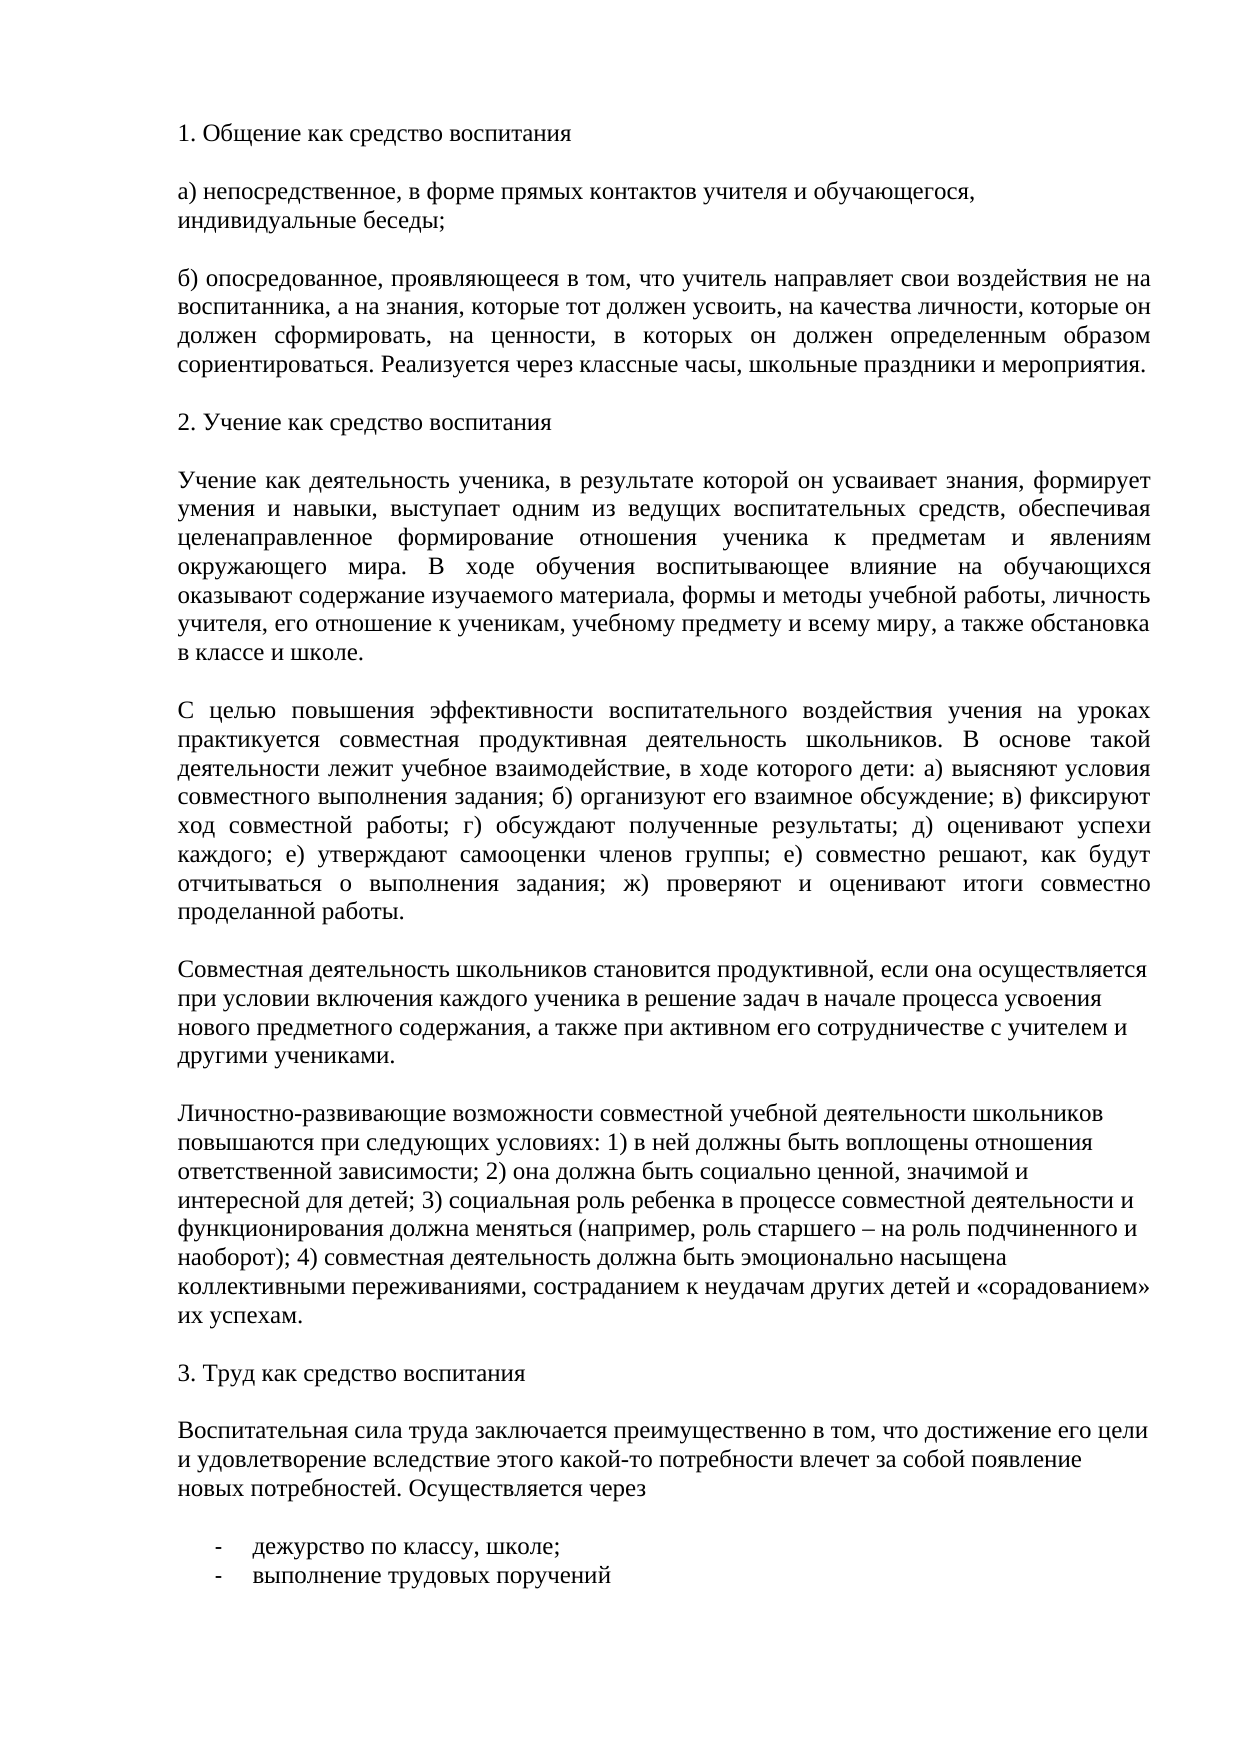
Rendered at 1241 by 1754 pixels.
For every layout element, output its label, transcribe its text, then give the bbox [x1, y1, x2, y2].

text 2. Учение как средство воспитания [177, 407, 1152, 436]
text 3. Труд как средство воспитания [177, 1358, 1152, 1386]
list дежурство по классу, школе; [215, 1531, 1152, 1560]
list выполнение трудовых поручений [215, 1560, 1152, 1588]
text б) опосредованное, проявляющееся в том, что учитель направляет свои воздействия не на воспитанника, а на знания, которые тот должен усвоить, на качества личности, которые он должен сформировать, на ценности, в которых он должен определенным образом сориентироваться. Реализуется через классные часы, школьные праздники и мероприятия. [177, 263, 1152, 378]
text а) непосредственное, в форме прямых контактов учителя и обучающегося, индивидуальные беседы; [177, 176, 1152, 233]
text Учение как деятельность ученика, в результате которой он усваивает знания, формирует умения и навыки, выступает одним из ведущих воспитательных средств, обеспечивая целенаправленное формирование отношения ученика к предметам и явлениям окружающего мира. В ходе обучения воспитывающее влияние на обучающихся оказывают содержание изучаемого материала, формы и методы учебной работы, личность учителя, его отношение к ученикам, учебному предмету и всему миру, а также обстановка в классе и школе. [177, 465, 1152, 666]
text Совместная деятельность школьников становится продуктивной, если она осуществляется при условии включения каждого ученика в решение задач в начале процесса усвоения нового предметного содержания, а также при активном его сотрудничестве с учителем и другими учениками. [177, 954, 1152, 1069]
text Личностно-развивающие возможности совместной учебной деятельности школьников повышаются при следующих условиях: 1) в ней должны быть воплощены отношения ответственной зависимости; 2) она должна быть социально ценной, значимой и интересной для детей; 3) социальная роль ребенка в процессе совместной деятельности и функционирования должна меняться (например, роль старшего – на роль подчиненного и наоборот); 4) совместная деятельность должна быть эмоционально насыщена коллективными переживаниями, состраданием к неудачам других детей и «сорадованием» их успехам. [177, 1098, 1152, 1328]
text 1. Общение как средство воспитания [177, 118, 1152, 147]
text С целью повышения эффективности воспитательного воздействия учения на уроках практикуется совместная продуктивная деятельность школьников. В основе такой деятельности лежит учебное взаимодействие, в ходе которого дети: а) выясняют условия совместного выполнения задания; б) организуют его взаимное обсуждение; в) фиксируют ход совместной работы; г) обсуждают полученные результаты; д) оценивают успехи каждого; е) утверждают самооценки членов группы; е) совместно решают, как будут отчитываться о выполнения задания; ж) проверяют и оценивают итоги совместно проделанной работы. [177, 695, 1152, 925]
text Воспитательная сила труда заключается преимущественно в том, что достижение его цели и удовлетворение вследствие этого какой-то потребности влечет за собой появление новых потребностей. Осуществляется через [177, 1416, 1152, 1502]
